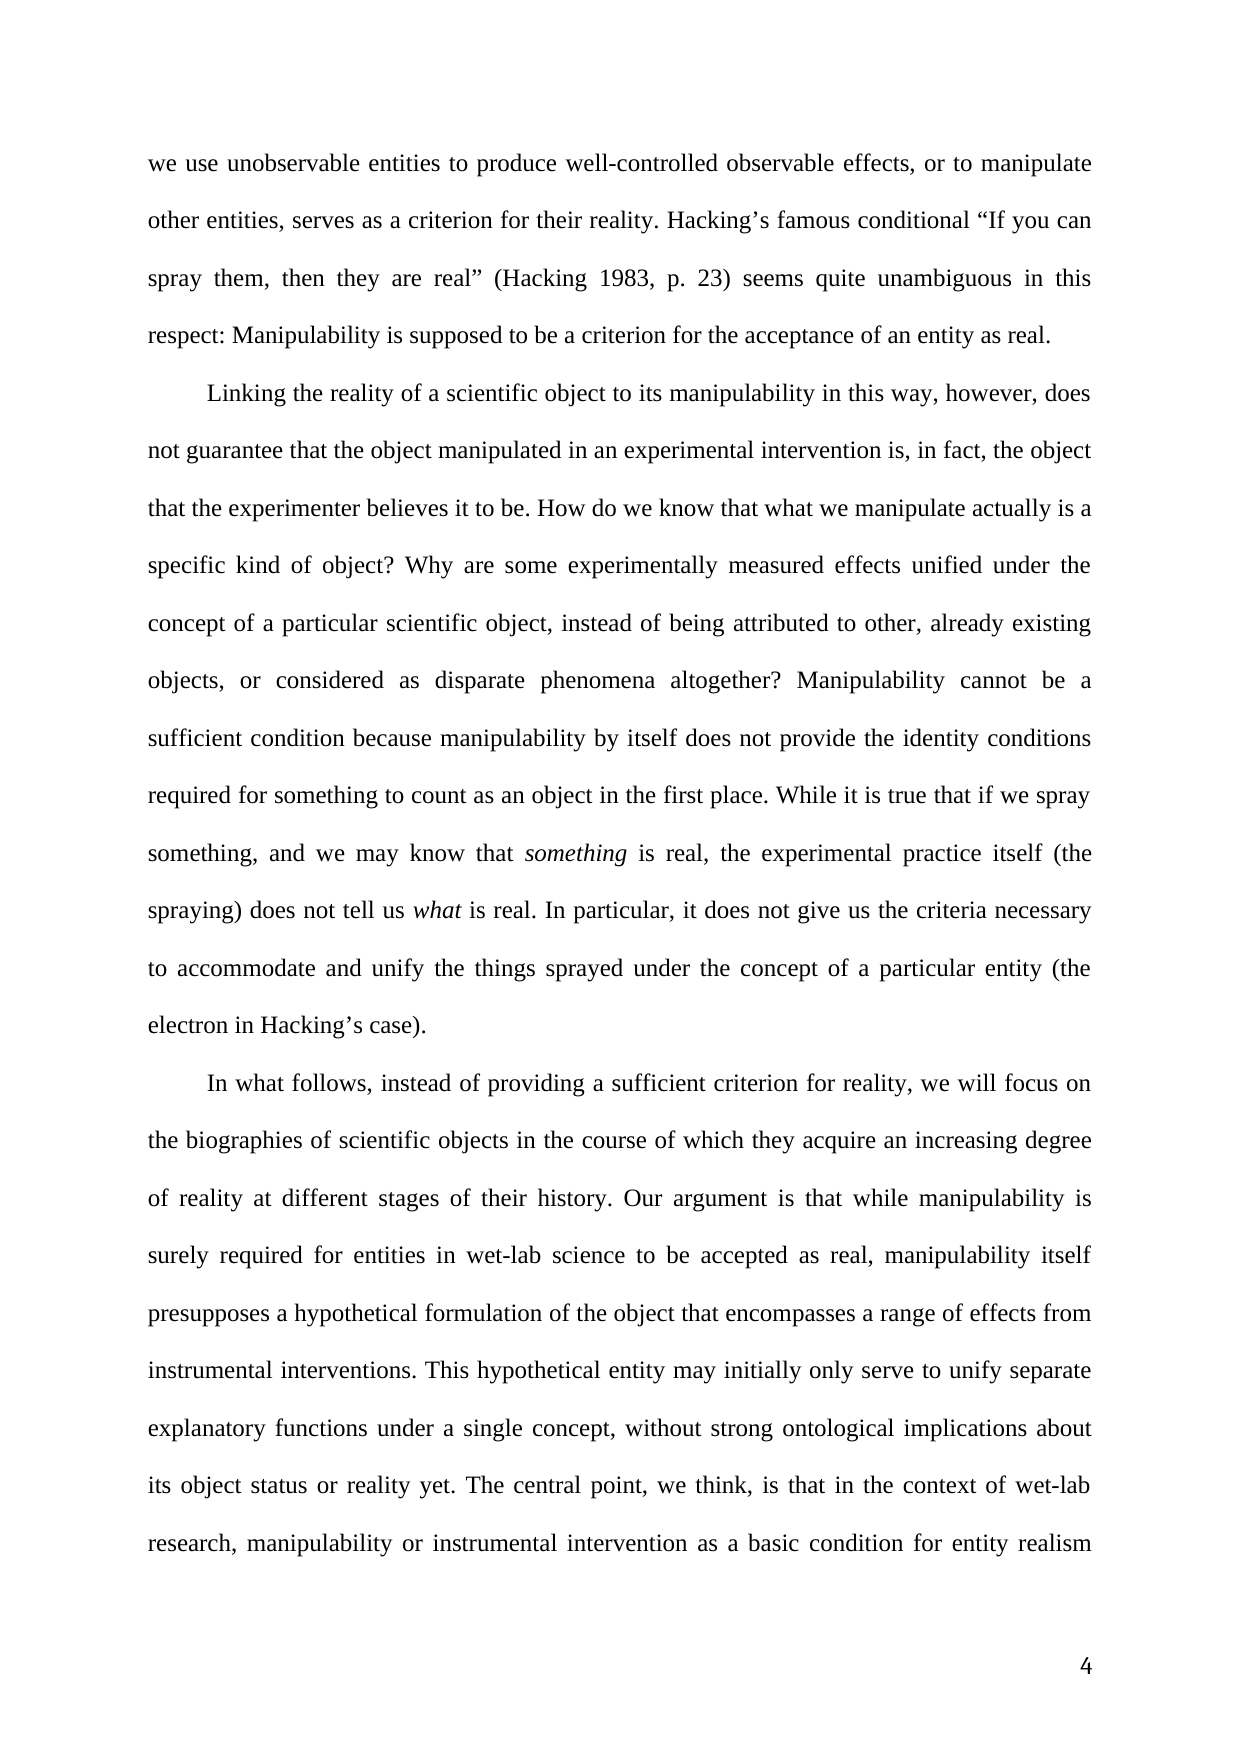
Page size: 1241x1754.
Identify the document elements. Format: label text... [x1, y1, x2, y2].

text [148, 1068, 1093, 1556]
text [148, 148, 1093, 349]
text Linking the reality of a scientific object to its manipulability in this way, however, does not guarantee that the object manipulated in an experimental intervention is, in fact, the object that the experimenter believes it to be. How do we know that what we manipulate actually is a specific kind of object? Why are some experimentally measured effects unified under the concept of a particular scientific object, instead of being attributed to other, already existing objects, or considered as disparate phenomena altogether? Manipulability cannot be a sufficient condition because manipulability by itself does not provide the identity conditions required for something to count as an object in the first place. While it is true that if we spray something, and we may know that something is real, the experimental practice itself (the spraying) does not tell us what is real. In particular, it does not give us the criteria necessary to accommodate and unify the things sprayed under the concept of a particular entity (the electron in Hacking’s case). [148, 378, 1093, 1039]
